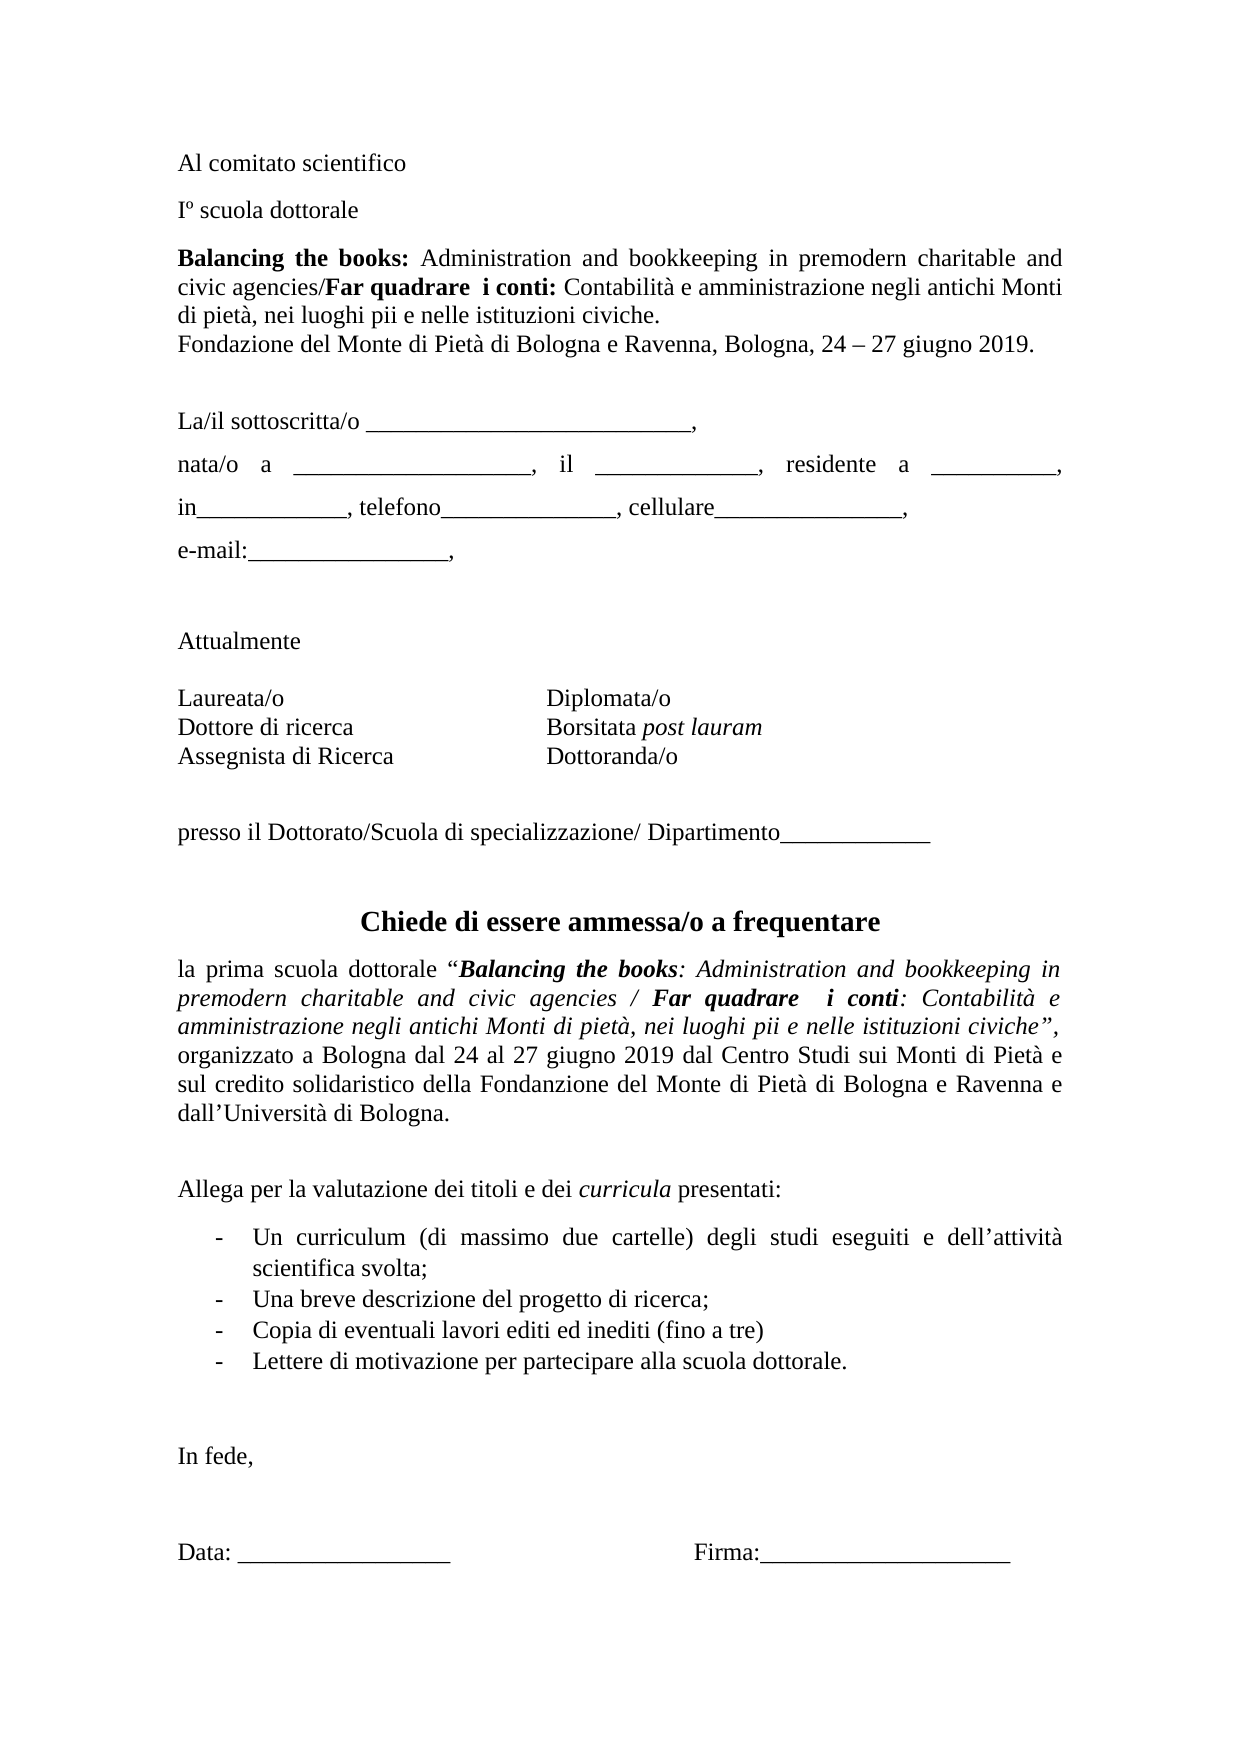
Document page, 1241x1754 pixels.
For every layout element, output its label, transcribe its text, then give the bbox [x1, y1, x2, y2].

text la prima scuola dottorale “Balancing the books: Administration and bookkeeping in premodern charitable and civic agencies / Far quadrare i conti: Contabilità e amministrazione negli antichi Monti di pietà, nei luoghi pii e nelle istituzioni civiche”, organizzato a Bologna dal 24 al 27 giugno 2019 dal Centro Studi sui Monti di Pietà e sul credito solidaristico della Fondanzione del Monte di Pietà di Bologna e Ravenna e dall’Università di Bologna. [177, 954, 1063, 1126]
text Assegnista di Ricerca Dottoranda/o [177, 741, 1063, 770]
list Copia di eventuali lavori editi ed inediti (fino a tre) [215, 1315, 1063, 1344]
text e-mail:________________, [177, 535, 1063, 564]
text In fede, [177, 1441, 1063, 1470]
list Lettere di motivazione per partecipare alla scuola dottorale. [215, 1346, 1063, 1375]
list Un curriculum (di massimo due cartelle) degli studi eseguiti e dell’attività scientifica svolta; [215, 1222, 1063, 1282]
text Al comitato scientifico [177, 148, 1063, 176]
text Allega per la valutazione dei titoli e dei curricula presentati: [177, 1174, 1063, 1203]
text Chiede di essere ammessa/o a frequentare [177, 904, 1063, 937]
text Iº scuola dottorale [177, 195, 1063, 224]
text Data: _________________ Firma:____________________ [177, 1537, 1063, 1566]
text nata/o a ___________________, il _____________, residente a __________, in____________, telefono______________, cellulare_______________, [177, 449, 1063, 521]
text presso il Dottorato/Scuola di specializzazione/ Dipartimento____________ [177, 817, 1063, 846]
text Balancing the books: Administration and bookkeeping in premodern charitable and civic agencies/Far quadrare i conti: Contabilità e amministrazione negli antichi Monti di pietà, nei luoghi pii e nelle istituzioni civiche. [177, 243, 1063, 329]
text Laureata/o Diplomata/o [177, 683, 1063, 712]
text Attualmente [177, 626, 1063, 655]
list Una breve descrizione del progetto di ricerca; [215, 1284, 1063, 1313]
text Fondazione del Monte di Pietà di Bologna e Ravenna, Bologna, 24 – 27 giugno 2019. [177, 329, 1063, 358]
text Dottore di ricerca Borsitata post lauram [177, 712, 1063, 741]
text La/il sottoscritta/o __________________________, [177, 406, 1063, 434]
